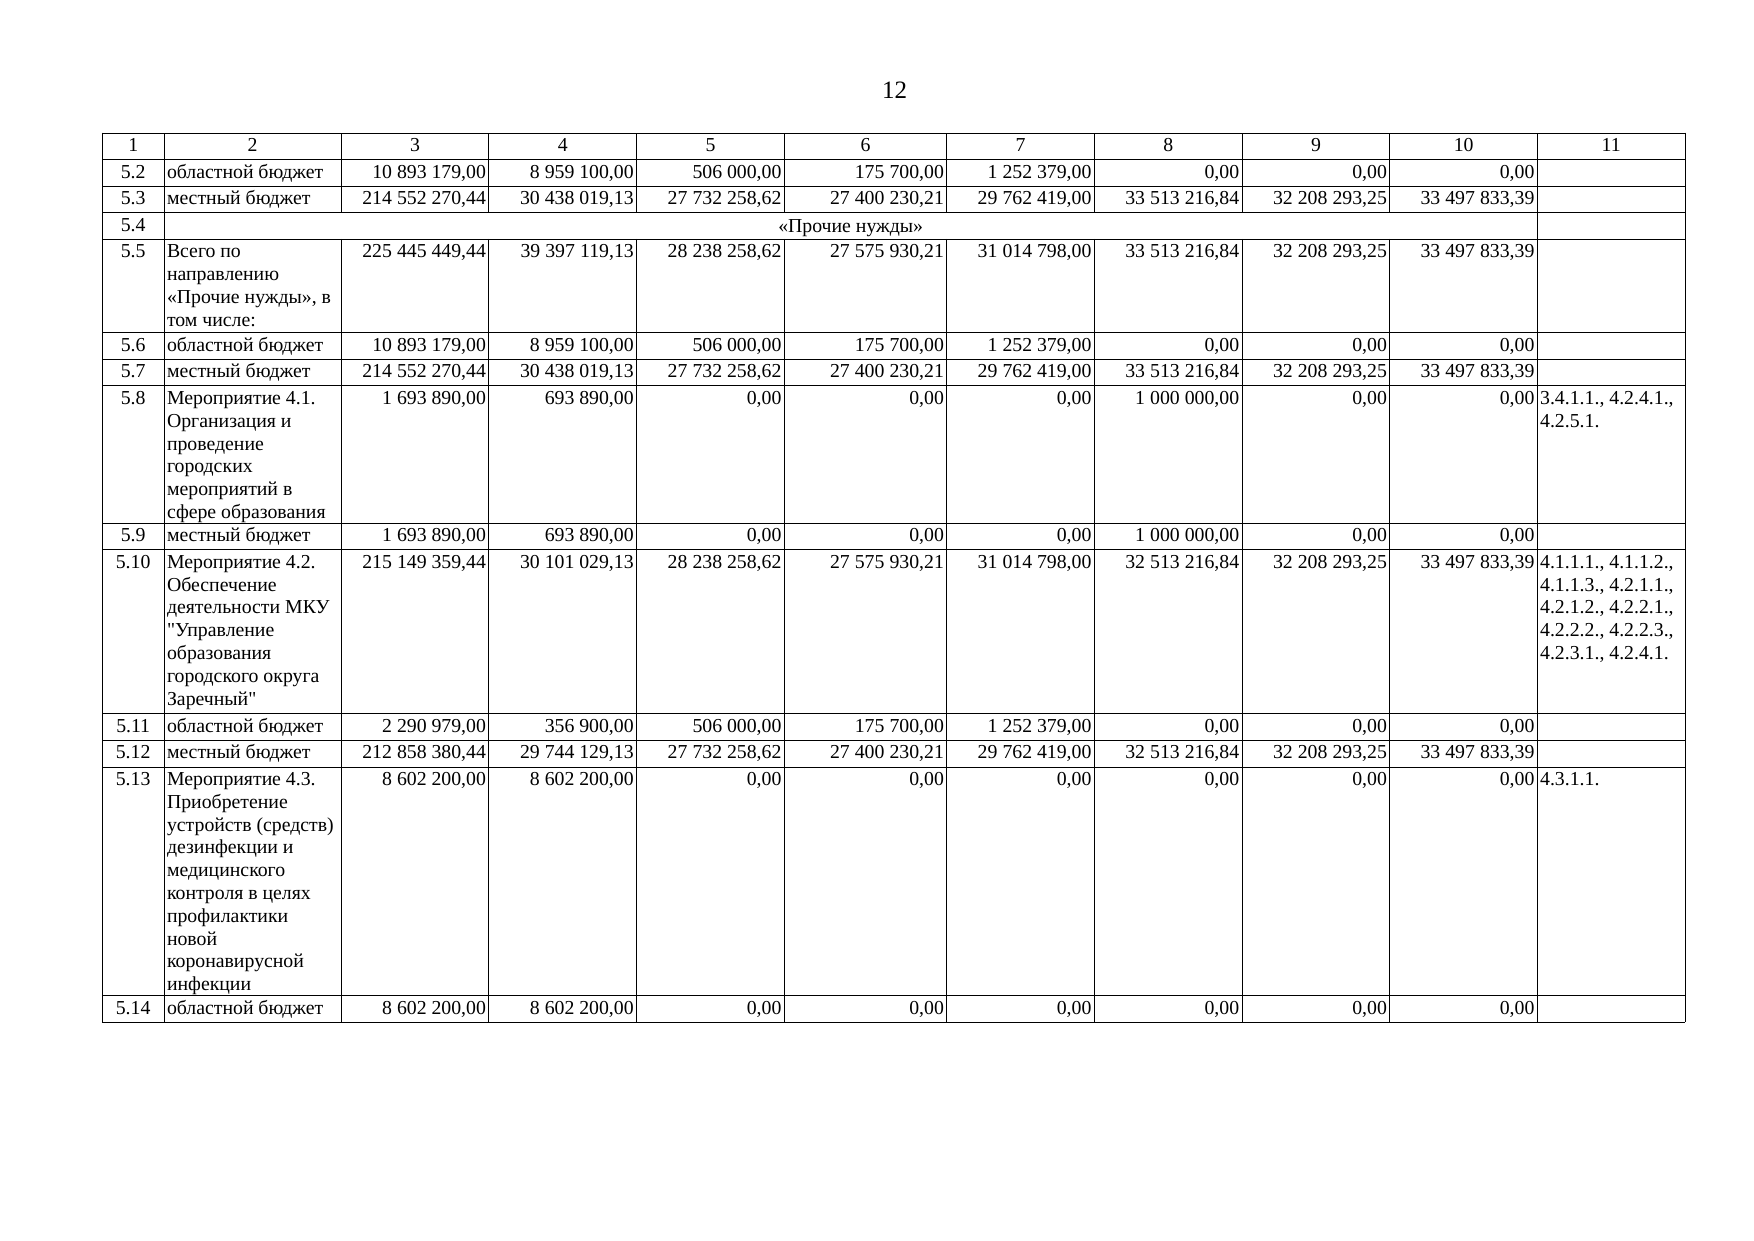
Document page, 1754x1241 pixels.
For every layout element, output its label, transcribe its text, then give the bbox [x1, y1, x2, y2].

table_cell 214 552 270,44 [342, 360, 488, 385]
table_cell 175 700,00 [785, 160, 946, 186]
table_cell 8 959 100,00 [489, 333, 636, 359]
table_cell 33 497 833,39 [1390, 741, 1537, 766]
table_cell 0,00 [1243, 160, 1389, 186]
table_cell 33 513 216,84 [1095, 360, 1242, 385]
table_header 4 [489, 134, 636, 159]
table_cell 1 252 379,00 [947, 333, 1094, 359]
table_cell 0,00 [785, 768, 946, 995]
table_cell местный бюджет [165, 741, 341, 766]
table_cell 225 445 449,44 [342, 240, 488, 332]
table_cell 27 575 930,21 [785, 550, 946, 713]
table_cell 28 238 258,62 [637, 240, 784, 332]
table_cell 5.8 [103, 386, 164, 523]
table_cell областной бюджет [165, 333, 341, 359]
table_cell местный бюджет [165, 360, 341, 385]
table_cell 0,00 [1390, 160, 1537, 186]
table_cell 693 890,00 [489, 386, 636, 523]
table_cell 33 497 833,39 [1390, 360, 1537, 385]
table_header 3 [342, 134, 488, 159]
table_cell 27 732 258,62 [637, 187, 784, 212]
table_cell 5.12 [103, 741, 164, 766]
table_cell 29 744 129,13 [489, 741, 636, 766]
table_cell местный бюджет [165, 187, 341, 212]
table_cell 506 000,00 [637, 333, 784, 359]
table_cell 32 513 216,84 [1095, 741, 1242, 766]
table_cell 32 208 293,25 [1243, 187, 1389, 212]
table_cell Мероприятие 4.1. Организация и проведение городских мероприятий в сфере образования [165, 386, 341, 523]
table_cell [1538, 741, 1685, 766]
table_cell 27 400 230,21 [785, 741, 946, 766]
table_cell 0,00 [1243, 333, 1389, 359]
table_cell 5.7 [103, 360, 164, 385]
table_cell 32 208 293,25 [1243, 360, 1389, 385]
table_cell 175 700,00 [785, 714, 946, 740]
table_cell 5.9 [103, 524, 164, 549]
table_cell 0,00 [1390, 524, 1537, 549]
table_cell 214 552 270,44 [342, 187, 488, 212]
table_cell 33 513 216,84 [1095, 187, 1242, 212]
table_cell 5.2 [103, 160, 164, 186]
table_cell [1538, 240, 1685, 332]
table_cell 506 000,00 [637, 160, 784, 186]
table_cell 27 732 258,62 [637, 360, 784, 385]
table_cell 0,00 [1243, 524, 1389, 549]
table_cell 5.11 [103, 714, 164, 740]
table_cell 5.6 [103, 333, 164, 359]
table_cell 0,00 [1390, 714, 1537, 740]
table_cell 32 513 216,84 [1095, 550, 1242, 713]
table_cell 0,00 [785, 524, 946, 549]
table_cell 0,00 [1095, 160, 1242, 186]
table_cell [1538, 524, 1685, 549]
table_cell 0,00 [1243, 386, 1389, 523]
table_cell 0,00 [1390, 768, 1537, 995]
table_cell 5.14 [103, 996, 164, 1022]
table_cell 1 252 379,00 [947, 160, 1094, 186]
table_cell 32 208 293,25 [1243, 550, 1389, 713]
table_cell 1 000 000,00 [1095, 524, 1242, 549]
table_cell Всего по направлению «Прочие нужды», в том числе: [165, 240, 341, 332]
table_cell [1538, 996, 1685, 1022]
table_cell [1538, 213, 1685, 239]
table_cell 10 893 179,00 [342, 160, 488, 186]
table_header 8 [1095, 134, 1242, 159]
table_cell 8 959 100,00 [489, 160, 636, 186]
table_cell 0,00 [785, 996, 946, 1022]
table_cell 0,00 [1095, 714, 1242, 740]
table_cell [1538, 160, 1685, 186]
table_cell 33 513 216,84 [1095, 240, 1242, 332]
table_cell 5.3 [103, 187, 164, 212]
table_cell 0,00 [1390, 333, 1537, 359]
table_cell 27 400 230,21 [785, 360, 946, 385]
table_cell 1 252 379,00 [947, 714, 1094, 740]
table_cell 33 497 833,39 [1390, 550, 1537, 713]
table_cell «Прочие нужды» [165, 213, 1537, 239]
table_cell 0,00 [947, 386, 1094, 523]
table_cell 0,00 [637, 768, 784, 995]
table_header 11 [1538, 134, 1685, 159]
table_cell 215 149 359,44 [342, 550, 488, 713]
table_cell 32 208 293,25 [1243, 240, 1389, 332]
table_cell 4.1.1.1., 4.1.1.2., 4.1.1.3., 4.2.1.1., 4.2.1.2., 4.2.2.1., 4.2.2.2., 4.2.2.3., 4.2.3.1., 4.2.4.1. [1538, 550, 1685, 713]
table_cell 0,00 [1095, 996, 1242, 1022]
table_cell Мероприятие 4.2. Обеспечение деятельности МКУ "Управление образования городского округа Заречный" [165, 550, 341, 713]
table_cell 4.3.1.1. [1538, 768, 1685, 995]
table_cell [1538, 187, 1685, 212]
table_cell 3.4.1.1., 4.2.4.1., 4.2.5.1. [1538, 386, 1685, 523]
table_cell 0,00 [947, 996, 1094, 1022]
table_cell 5.5 [103, 240, 164, 332]
table_cell 175 700,00 [785, 333, 946, 359]
table_cell 33 497 833,39 [1390, 187, 1537, 212]
table_cell 0,00 [1243, 996, 1389, 1022]
table_cell 8 602 200,00 [489, 768, 636, 995]
table_header 10 [1390, 134, 1537, 159]
table_cell 8 602 200,00 [342, 996, 488, 1022]
table_cell 0,00 [637, 386, 784, 523]
table_cell 30 101 029,13 [489, 550, 636, 713]
table_cell 1 693 890,00 [342, 386, 488, 523]
table_cell Мероприятие 4.3. Приобретение устройств (средств) дезинфекции и медицинского контроля в целях профилактики новой коронавирусной инфекции [165, 768, 341, 995]
table_header 2 [165, 134, 341, 159]
table_cell 506 000,00 [637, 714, 784, 740]
table_cell 0,00 [1095, 333, 1242, 359]
table_cell 0,00 [1390, 386, 1537, 523]
table_cell 27 732 258,62 [637, 741, 784, 766]
table_cell 0,00 [947, 768, 1094, 995]
table_cell 693 890,00 [489, 524, 636, 549]
table_header 6 [785, 134, 946, 159]
table_cell 29 762 419,00 [947, 187, 1094, 212]
table_cell 0,00 [637, 996, 784, 1022]
table_cell областной бюджет [165, 160, 341, 186]
table_cell 0,00 [1243, 714, 1389, 740]
table_cell областной бюджет [165, 996, 341, 1022]
table_cell 5.4 [103, 213, 164, 239]
table_header 7 [947, 134, 1094, 159]
table_cell [1538, 714, 1685, 740]
table_cell 27 400 230,21 [785, 187, 946, 212]
table_cell 29 762 419,00 [947, 741, 1094, 766]
table_cell 29 762 419,00 [947, 360, 1094, 385]
table_cell 1 000 000,00 [1095, 386, 1242, 523]
table_cell 0,00 [1095, 768, 1242, 995]
table_cell 0,00 [785, 386, 946, 523]
table_cell 356 900,00 [489, 714, 636, 740]
table_cell 5.10 [103, 550, 164, 713]
table_cell 30 438 019,13 [489, 187, 636, 212]
table_cell 33 497 833,39 [1390, 240, 1537, 332]
table_cell 8 602 200,00 [489, 996, 636, 1022]
table_cell 2 290 979,00 [342, 714, 488, 740]
table_header 1 [103, 134, 164, 159]
table_cell 212 858 380,44 [342, 741, 488, 766]
table_cell 31 014 798,00 [947, 240, 1094, 332]
table_cell 0,00 [637, 524, 784, 549]
table_cell 31 014 798,00 [947, 550, 1094, 713]
table_cell 32 208 293,25 [1243, 741, 1389, 766]
table_cell 27 575 930,21 [785, 240, 946, 332]
table_cell 5.13 [103, 768, 164, 995]
table_cell 0,00 [947, 524, 1094, 549]
table_cell областной бюджет [165, 714, 341, 740]
table_header 9 [1243, 134, 1389, 159]
table_header 5 [637, 134, 784, 159]
table_cell 28 238 258,62 [637, 550, 784, 713]
table_cell 0,00 [1243, 768, 1389, 995]
table_cell 0,00 [1390, 996, 1537, 1022]
table_cell 39 397 119,13 [489, 240, 636, 332]
table_cell [1538, 333, 1685, 359]
table_cell 10 893 179,00 [342, 333, 488, 359]
table_cell [1538, 360, 1685, 385]
table_cell местный бюджет [165, 524, 341, 549]
table_cell 8 602 200,00 [342, 768, 488, 995]
table_cell 30 438 019,13 [489, 360, 636, 385]
table_cell 1 693 890,00 [342, 524, 488, 549]
